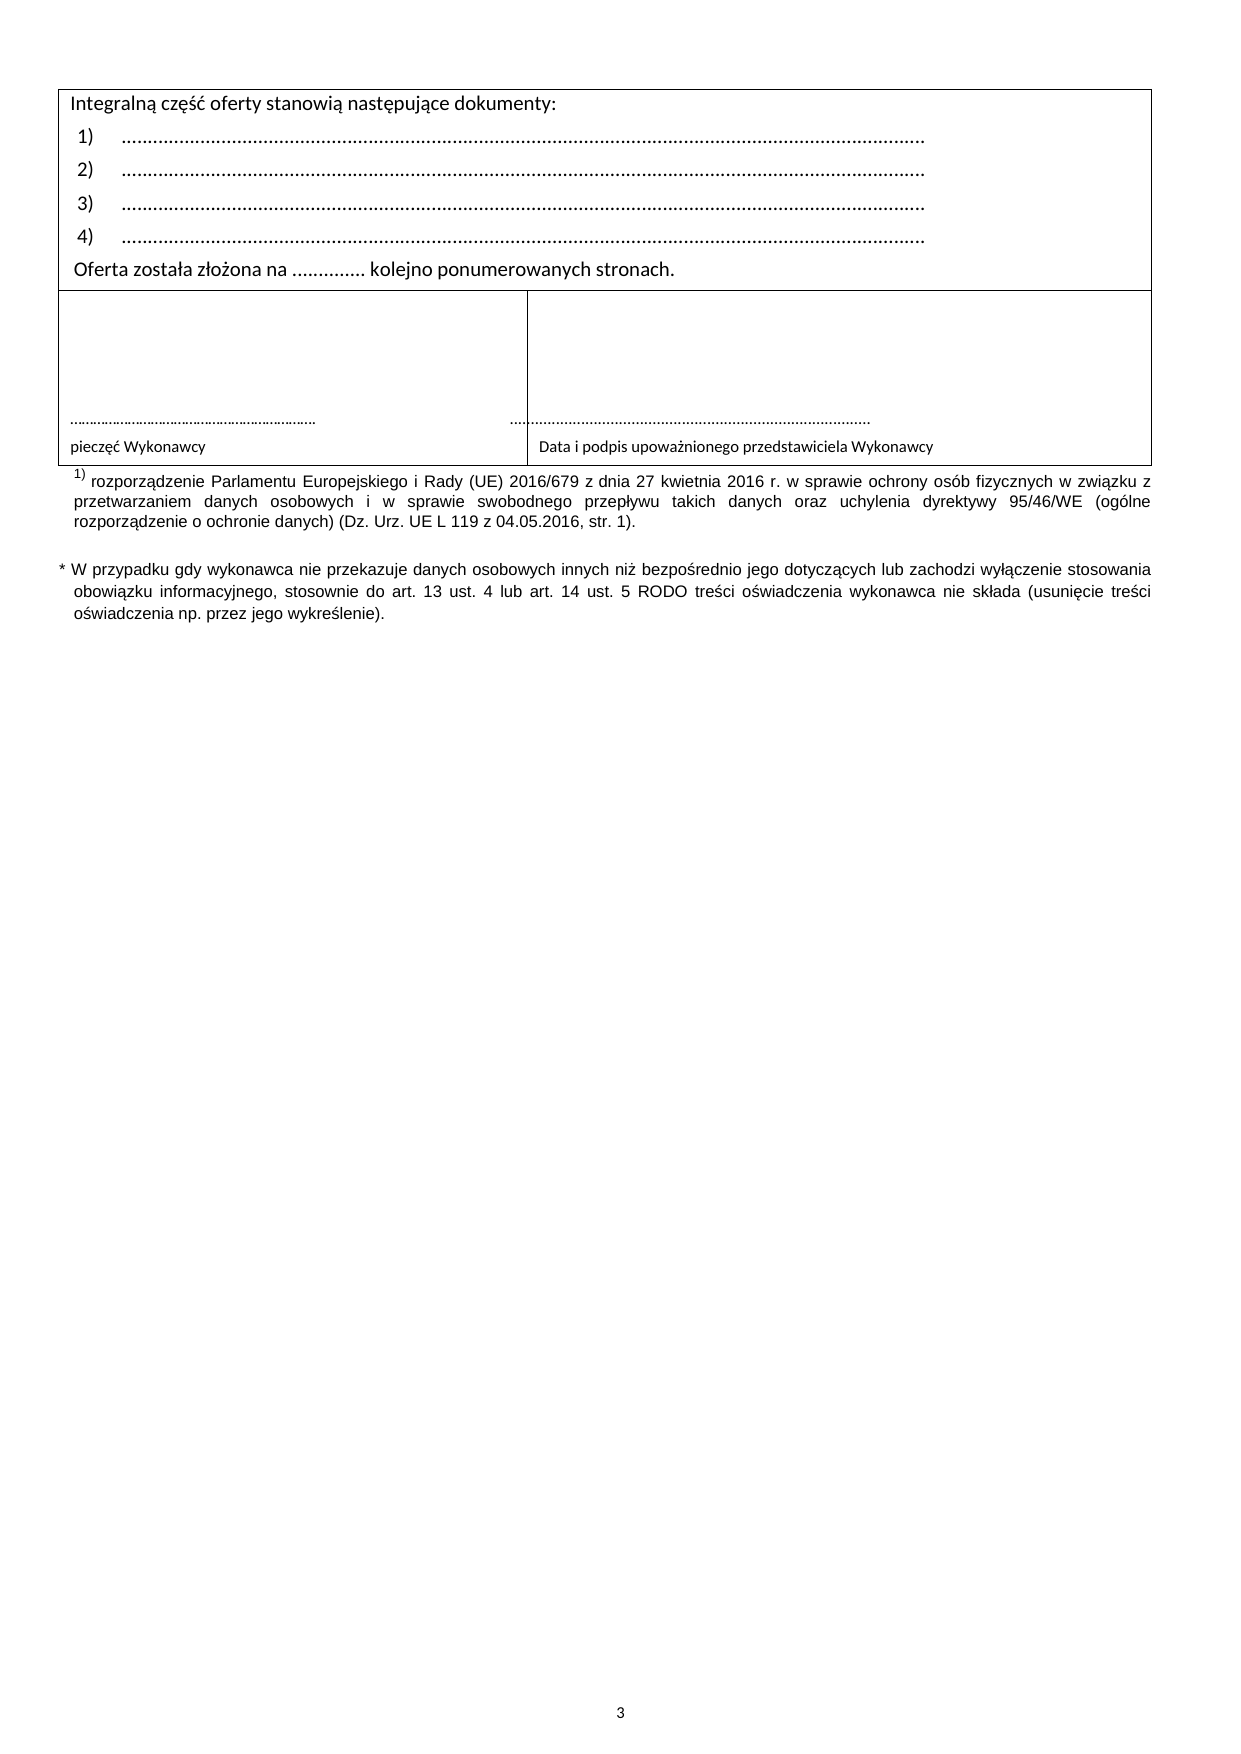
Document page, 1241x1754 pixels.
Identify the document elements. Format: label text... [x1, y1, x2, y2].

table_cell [59, 90, 1151, 290]
table_cell ………………………………………………………. pieczęć Wykonawcy [59, 291, 527, 465]
text * W przypadku gdy wykonawca nie przekazuje danych osobowych innych niż bezpośrednio jego dotyczących lub zachodzi wyłączenie stosowania obowiązku informacyjnego, stosownie do art. 13 ust. 4 lub art. 14 ust. 5 RODO treści oświadczenia wykonawca nie składa (usunięcie treści oświadczenia np. przez jego wykreślenie). [59, 560, 1152, 623]
table_cell ...................................................................................... Data i podpis upoważnionego przedstawiciela Wykonawcy [528, 291, 1151, 465]
text 1) rozporządzenie Parlamentu Europejskiego i Rady (UE) 2016/679 z dnia 27 kwietnia 2016 r. w sprawie ochrony osób fizycznych w związku z przetwarzaniem danych osobowych i w sprawie swobodnego przepływu takich danych oraz uchylenia dyrektywy 95/46/WE (ogólne rozporządzenie o ochronie danych) (Dz. Urz. UE L 119 z 04.05.2016, str. 1). [74, 466, 1152, 531]
